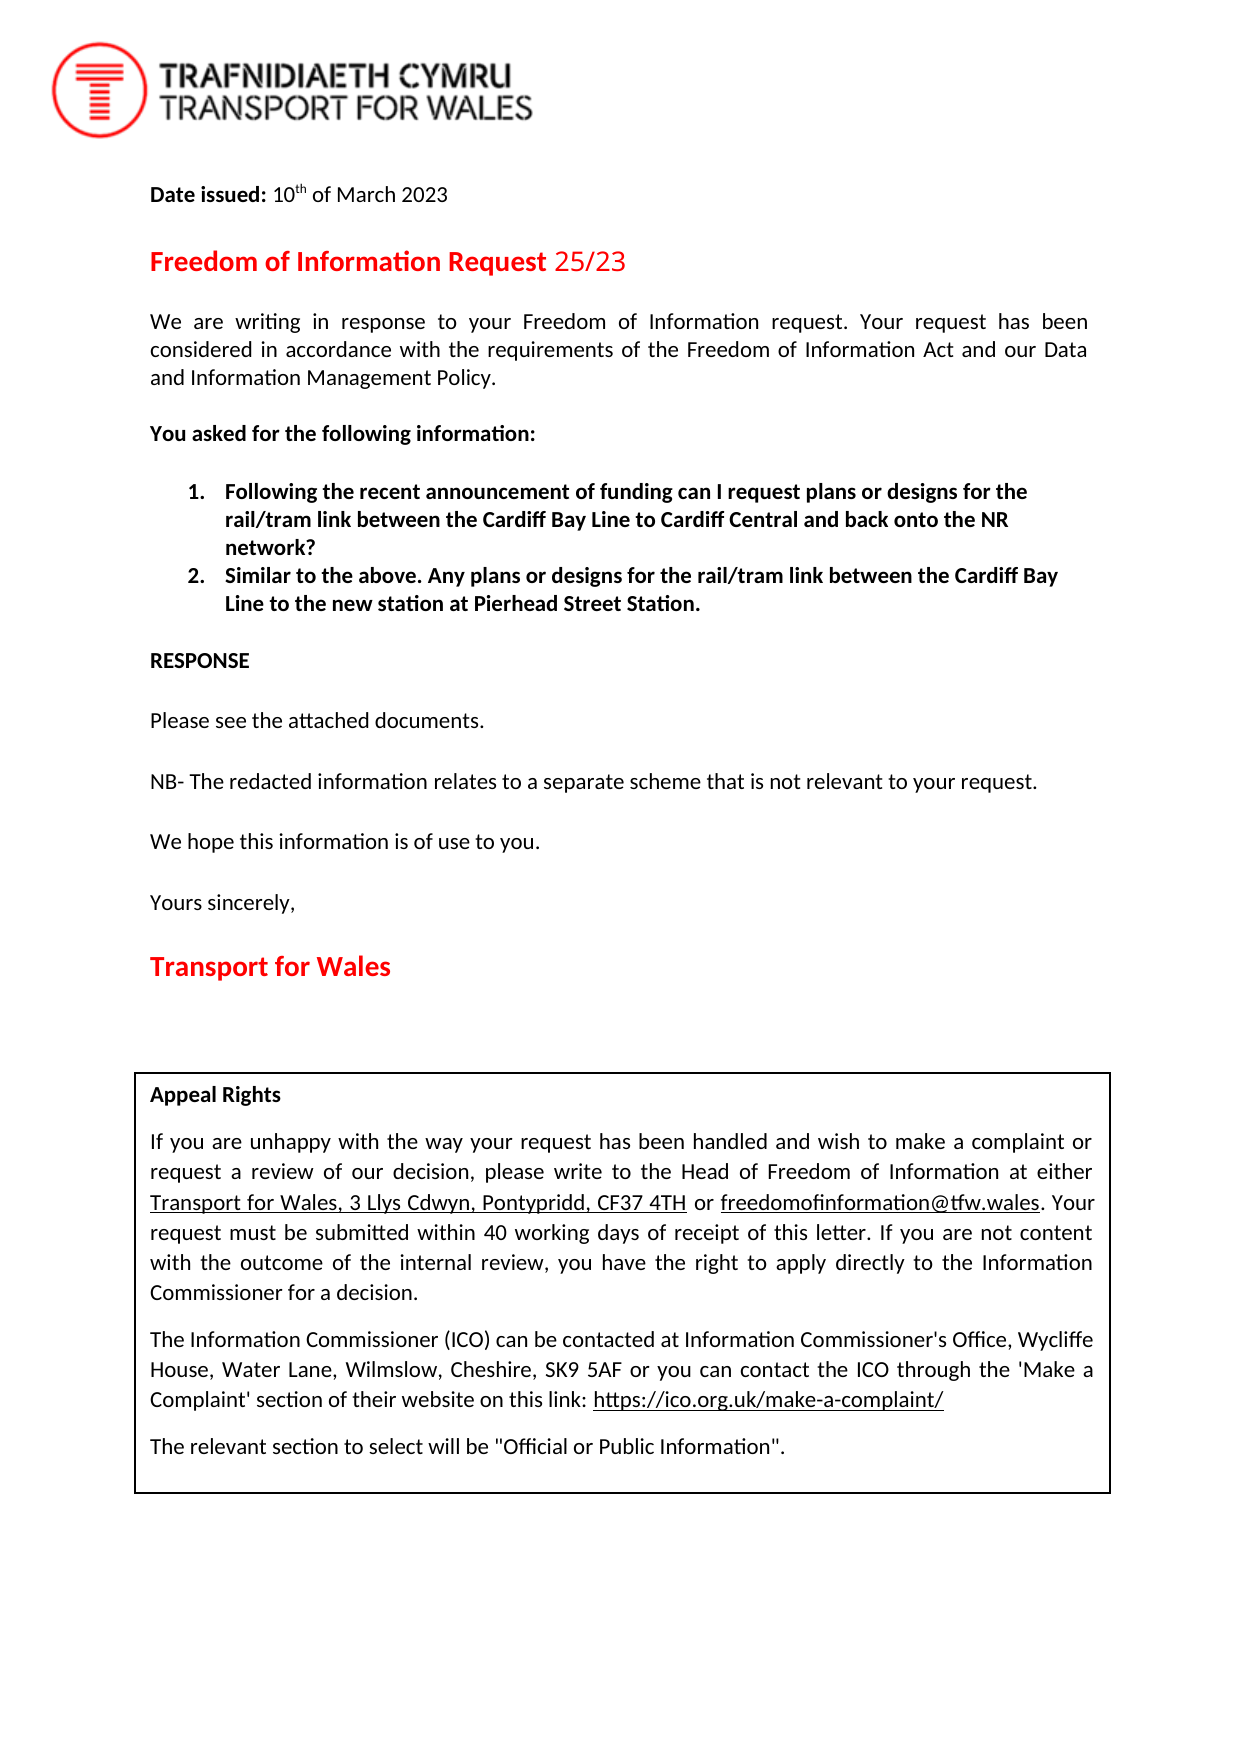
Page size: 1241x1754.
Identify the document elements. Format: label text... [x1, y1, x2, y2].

text Freedom of Information Request 25/23 [150, 243, 1090, 279]
text Please see the attached documents. [150, 706, 1090, 734]
text We hope this information is of use to you. [150, 827, 1090, 855]
list Following the recent announcement of funding can I request plans or designs for the rail/tram link between the Cardiff Bay Line to Cardiff Central and back onto the NR network? [187, 477, 1090, 561]
text NB- The redacted information relates to a separate scheme that is not relevant to your request. [150, 767, 1090, 795]
list Similar to the above. Any plans or designs for the rail/tram link between the Cardiff Bay Line to the new station at Pierhead Street Station. [187, 561, 1090, 617]
text Date issued: 10th of March 2023 [150, 181, 1090, 208]
text Yours sincerely, [150, 888, 1090, 916]
text Transport for Wales [150, 948, 1090, 984]
text We are writing in response to your Freedom of Information request. Your request has been considered in accordance with the requirements of the Freedom of Information Act and our Data and Information Management Policy. [150, 307, 1090, 392]
text RESPONSE [150, 646, 1090, 674]
picture [42, 32, 535, 143]
text You asked for the following information: [150, 419, 1090, 448]
